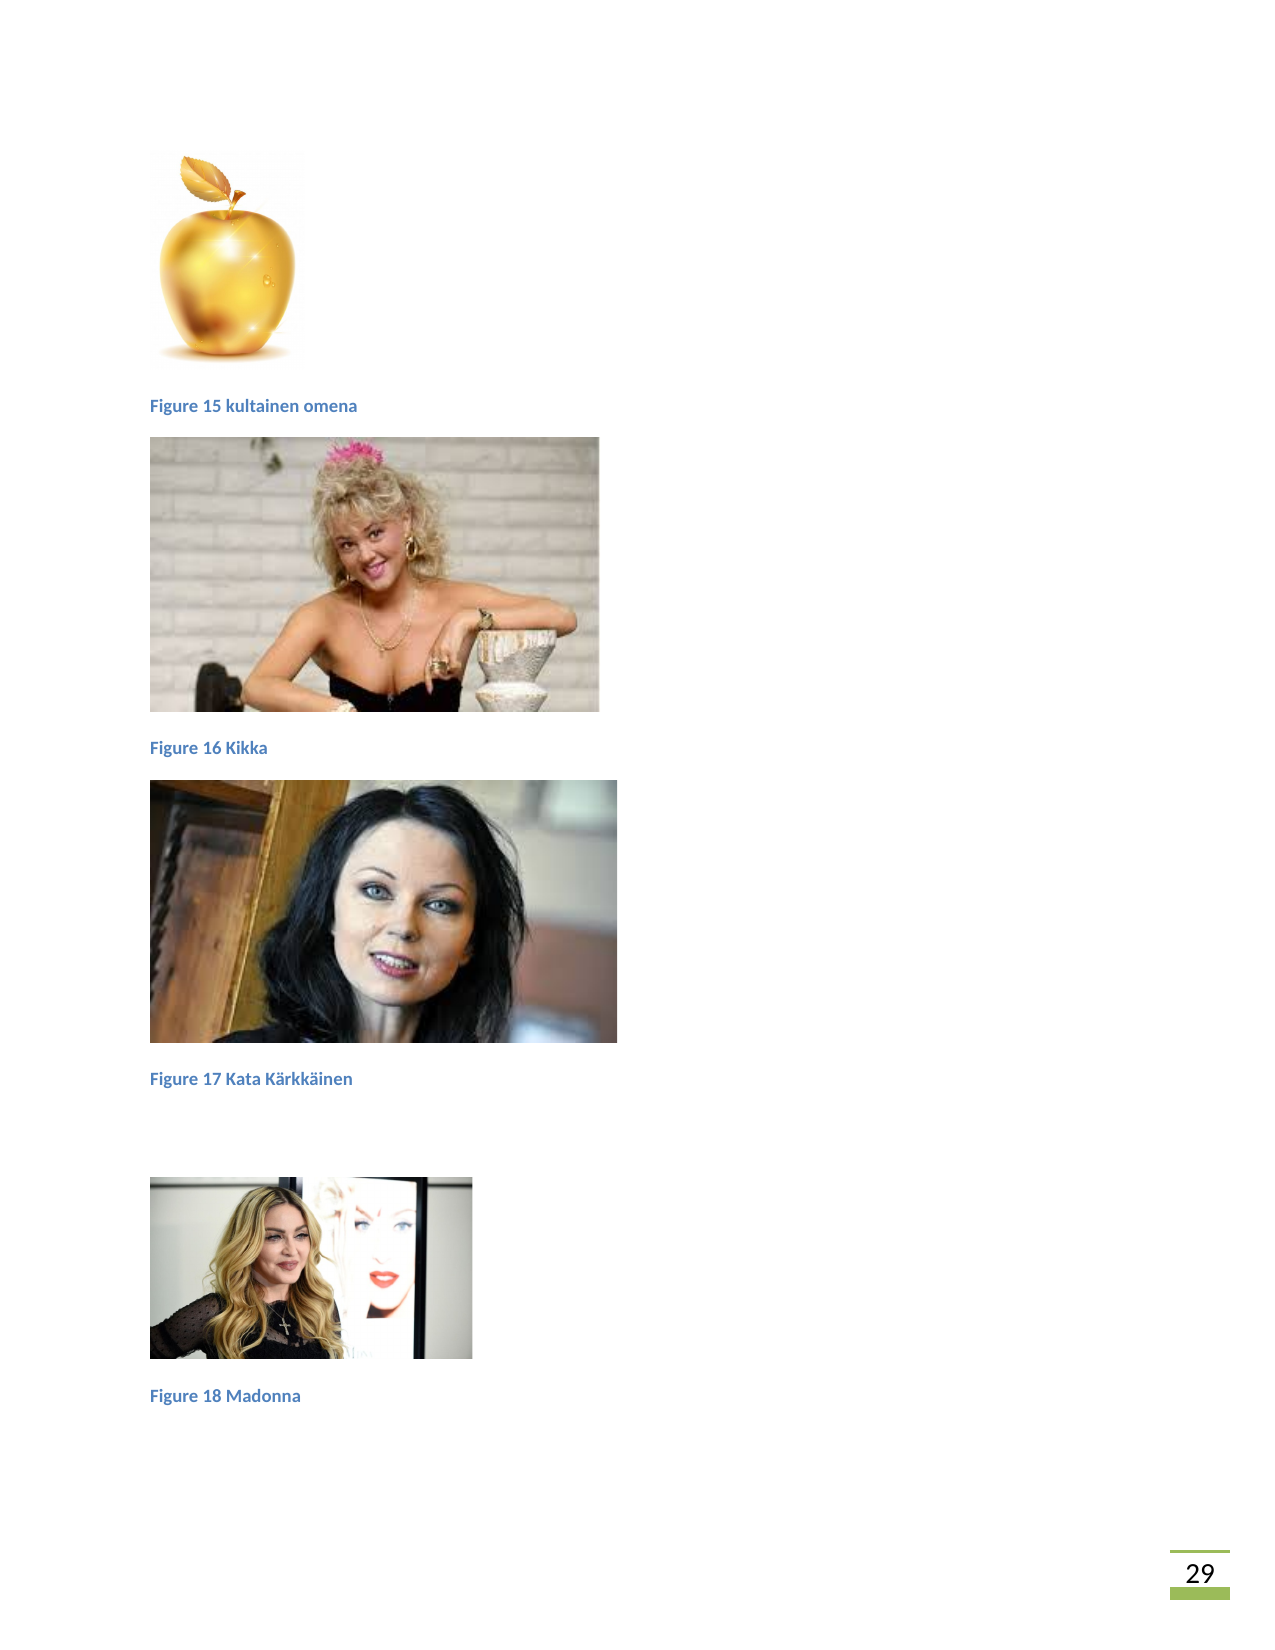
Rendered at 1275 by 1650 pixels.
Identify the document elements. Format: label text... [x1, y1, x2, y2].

picture [150, 1177, 473, 1359]
text Figure 17 Kata Kärkkäinen [150, 1068, 1125, 1091]
text Figure 16 Kikka [150, 736, 1125, 759]
text Figure 15 kultainen omena [150, 394, 1125, 417]
picture [150, 150, 305, 370]
picture [150, 437, 600, 712]
picture [150, 780, 618, 1043]
